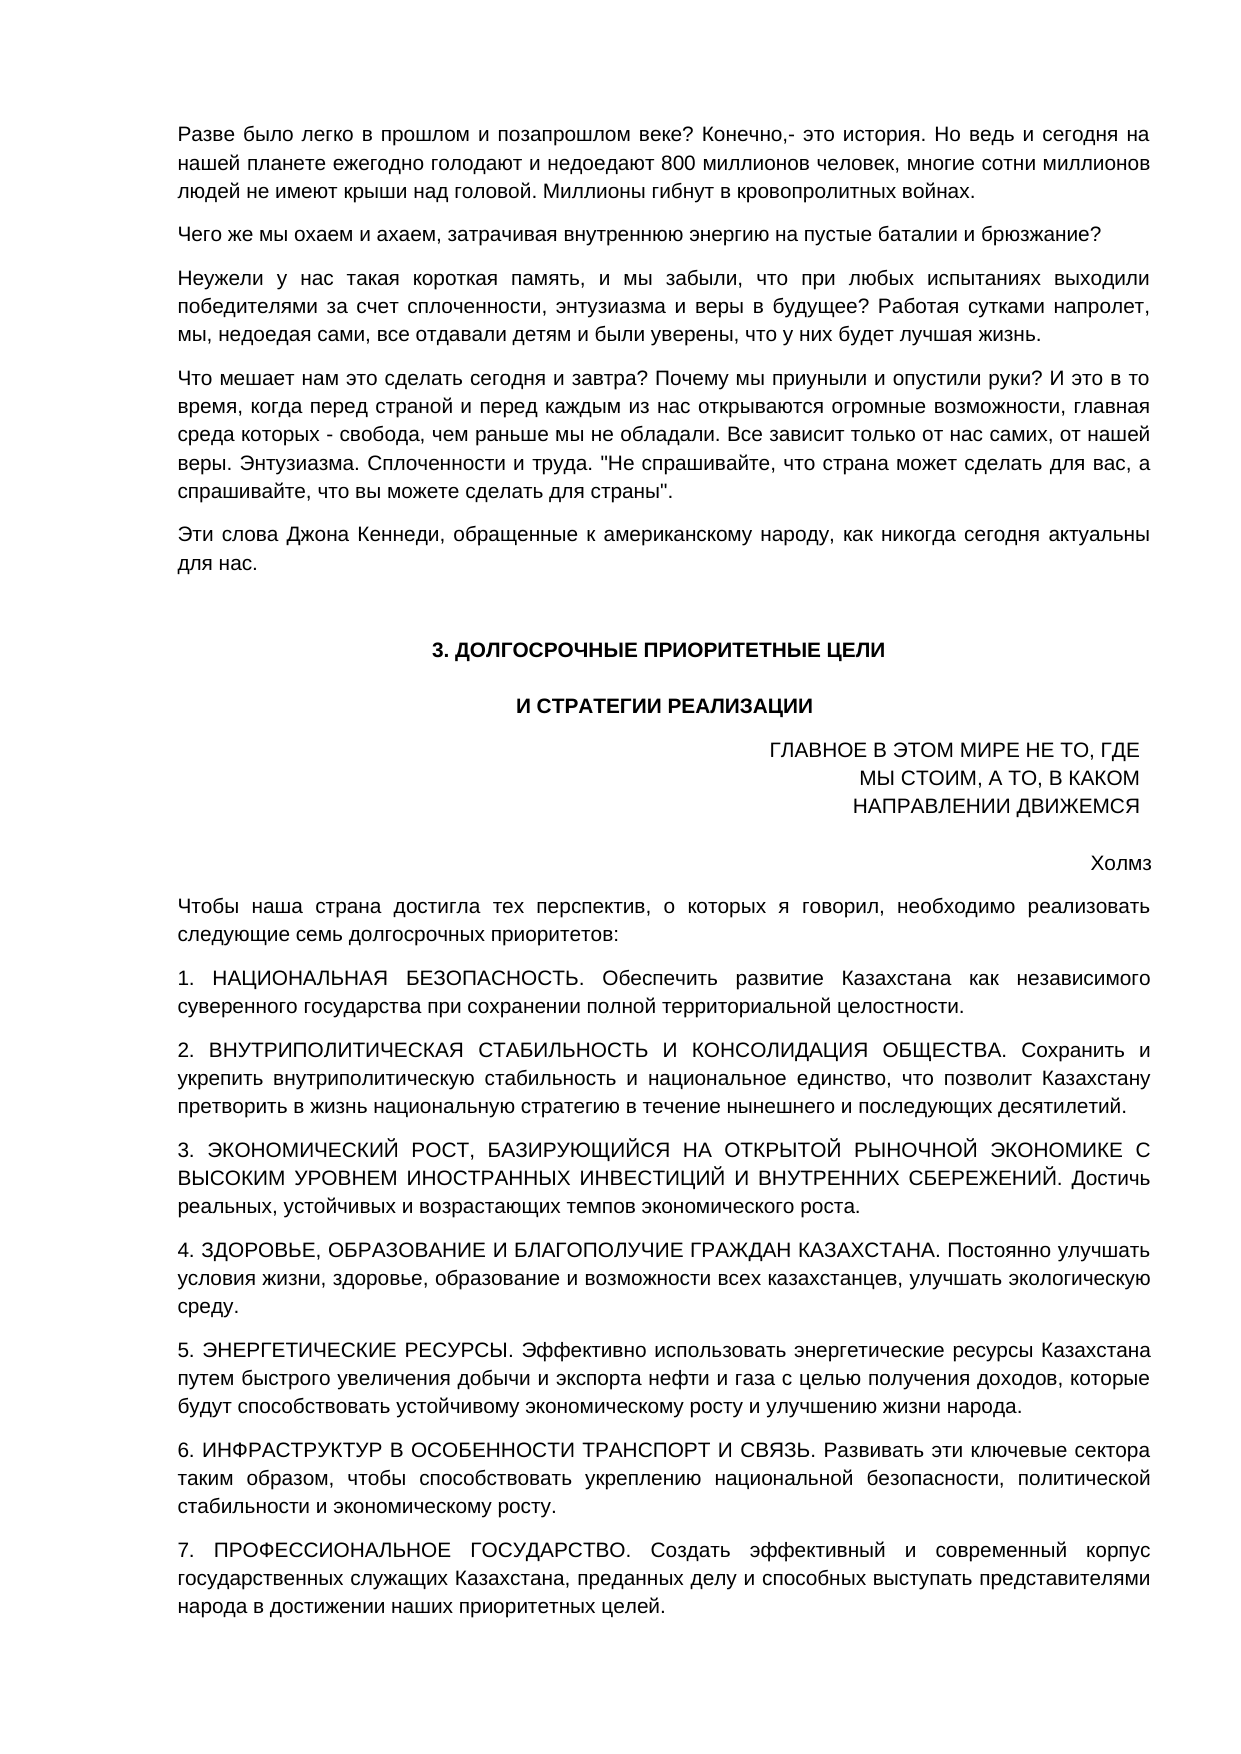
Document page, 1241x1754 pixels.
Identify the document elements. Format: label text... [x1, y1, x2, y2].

text Чтобы наша страна достигла тех перспектив, о которых я говорил, необходимо реализовать следующие семь долгосрочных приоритетов: [177, 890, 1152, 946]
text 4. ЗДОРОВЬЕ, ОБРАЗОВАНИЕ И БЛАГОПОЛУЧИЕ ГРАЖДАН КАЗАХСТАНА. Постоянно улучшать условия жизни, здоровье, образование и возможности всех казахстанцев, улучшать экологическую среду. [177, 1234, 1152, 1318]
text 2. ВНУТРИПОЛИТИЧЕСКАЯ СТАБИЛЬНОСТЬ И КОНСОЛИДАЦИЯ ОБЩЕСТВА. Сохранить и укрепить внутриполитическую стабильность и национальное единство, что позволит Казахстану претворить в жизнь национальную стратегию в течение нынешнего и последующих десятилетий. [177, 1034, 1152, 1118]
text ГЛАВНОЕ В ЭТОМ МИРЕ НЕ ТО, ГДЕ МЫ СТОИМ, А ТО, В КАКОМ НАПРАВЛЕНИИ ДВИЖЕМСЯ Холмз [177, 734, 1152, 874]
text Что мешает нам это сделать сегодня и завтра? Почему мы приуныли и опустили руки? И это в то время, когда перед страной и перед каждым из нас открываются огромные возможности, главная среда которых - свобода, чем раньше мы не обладали. Все зависит только от нас самих, от нашей веры. Энтузиазма. Сплоченности и труда. "Не спрашивайте, что страна может сделать для вас, а спрашивайте, что вы можете сделать для страны". [177, 362, 1152, 502]
text 5. ЭНЕРГЕТИЧЕСКИЕ РЕСУРСЫ. Эффективно использовать энергетические ресурсы Казахстана путем быстрого увеличения добычи и экспорта нефти и газа с целью получения доходов, которые будут способствовать устойчивому экономическому росту и улучшению жизни народа. [177, 1334, 1152, 1418]
text Разве было легко в прошлом и позапрошлом веке? Конечно,- это история. Но ведь и сегодня на нашей планете ежегодно голодают и недоедают 800 миллионов человек, многие сотни миллионов людей не имеют крыши над головой. Миллионы гибнут в кровопролитных войнах. [177, 118, 1152, 202]
text Неужели у нас такая короткая память, и мы забыли, что при любых испытаниях выходили победителями за счет сплоченности, энтузиазма и веры в будущее? Работая сутками напролет, мы, недоедая сами, все отдавали детям и были уверены, что у них будет лучшая жизнь. [177, 262, 1152, 346]
text 3. ДОЛГОСРОЧНЫЕ ПРИОРИТЕТНЫЕ ЦЕЛИ И СТРАТЕГИИ РЕАЛИЗАЦИИ [177, 634, 1152, 718]
text 7. ПРОФЕССИОНАЛЬНОЕ ГОСУДАРСТВО. Создать эффективный и современный корпус государственных служащих Казахстана, преданных делу и способных выступать представителями народа в достижении наших приоритетных целей. [177, 1534, 1152, 1618]
text 3. ЭКОНОМИЧЕСКИЙ РОСТ, БАЗИРУЮЩИЙСЯ НА ОТКРЫТОЙ РЫНОЧНОЙ ЭКОНОМИКЕ С ВЫСОКИМ УРОВНЕМ ИНОСТРАННЫХ ИНВЕСТИЦИЙ И ВНУТРЕННИХ СБЕРЕЖЕНИЙ. Достичь реальных, устойчивых и возрастающих темпов экономического роста. [177, 1134, 1152, 1218]
text 6. ИНФРАСТРУКТУР В ОСОБЕННОСТИ ТРАНСПОРТ И СВЯЗЬ. Развивать эти ключевые сектора таким образом, чтобы способствовать укреплению национальной безопасности, политической стабильности и экономическому росту. [177, 1434, 1152, 1518]
text Эти слова Джона Кеннеди, обращенные к американскому народу, как никогда сегодня актуальны для нас. [177, 518, 1152, 574]
text Чего же мы охаем и ахаем, затрачивая внутреннюю энергию на пустые баталии и брюзжание? [177, 218, 1152, 246]
text 1. НАЦИОНАЛЬНАЯ БЕЗОПАСНОСТЬ. Обеспечить развитие Казахстана как независимого суверенного государства при сохранении полной территориальной целостности. [177, 962, 1152, 1018]
